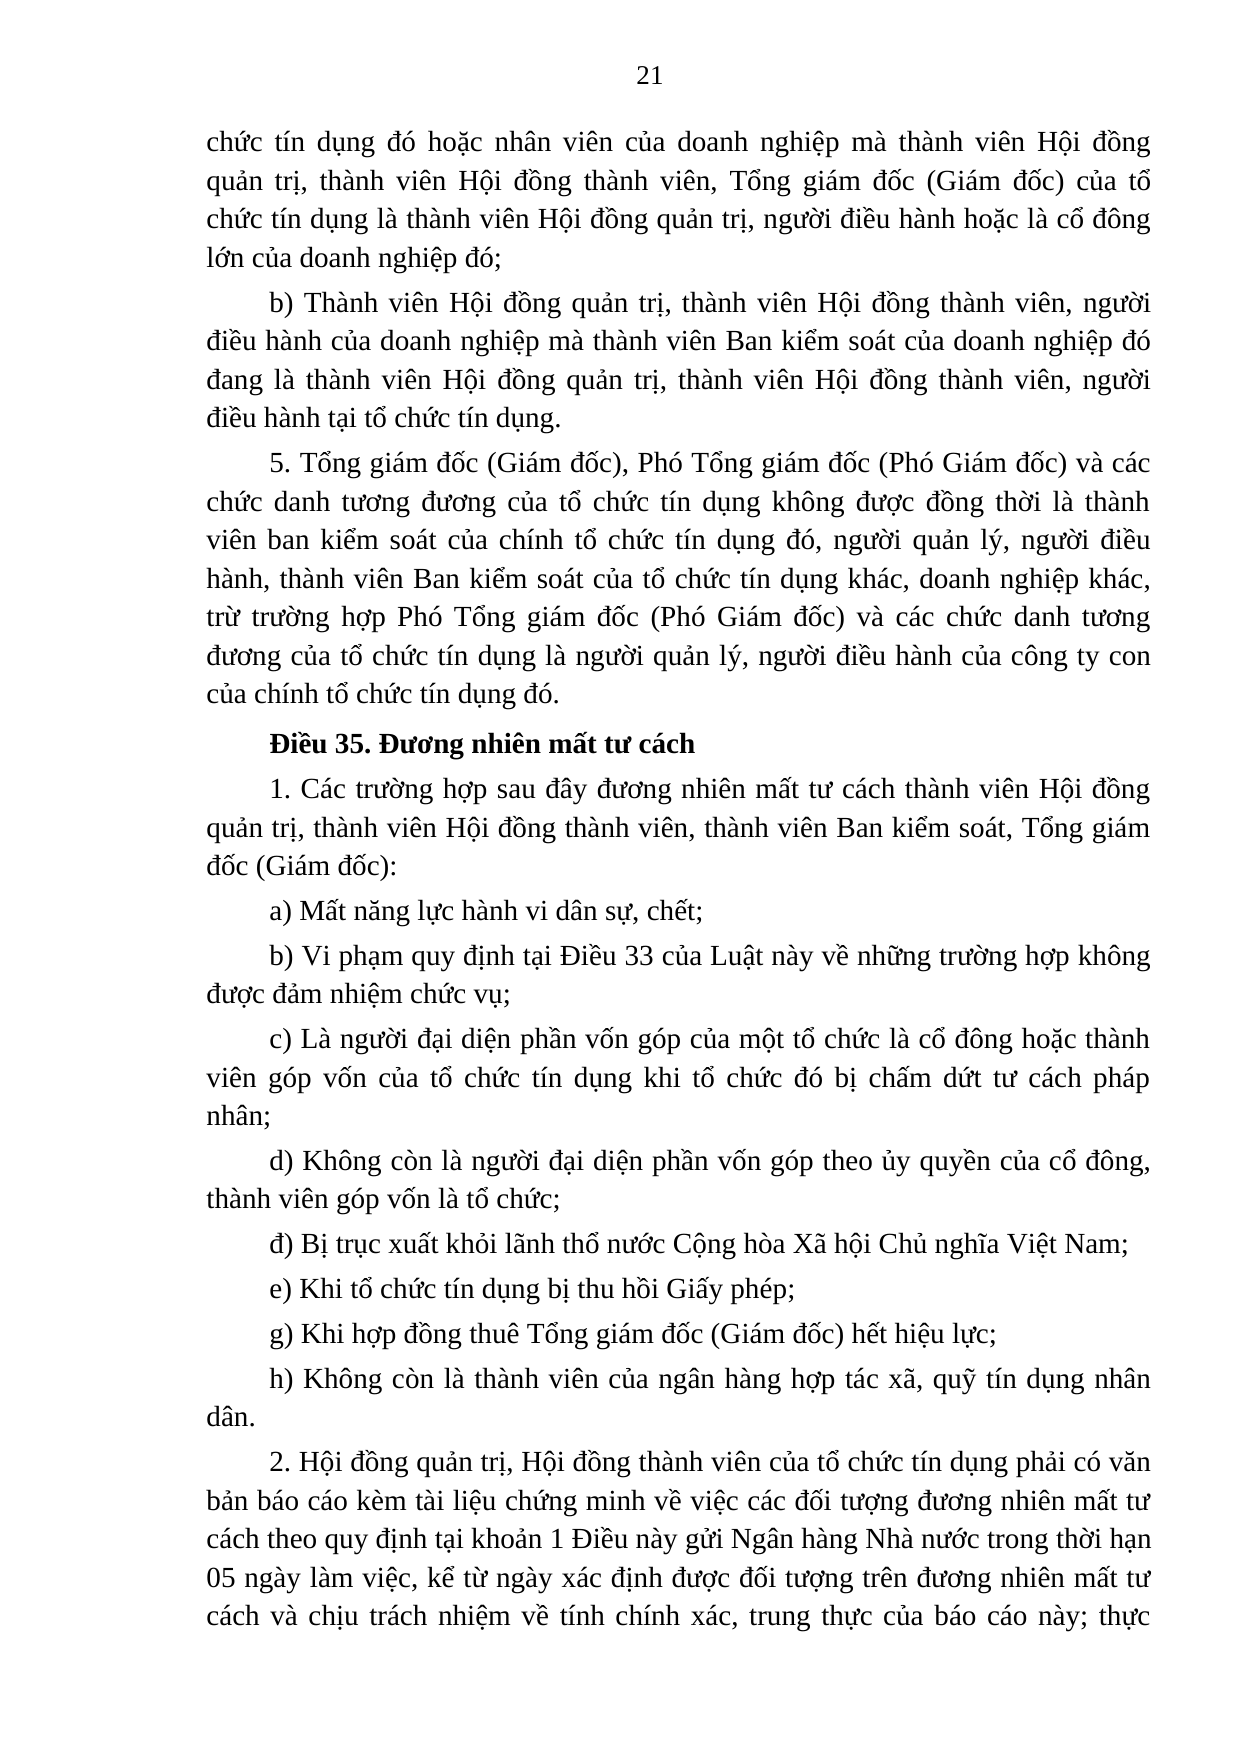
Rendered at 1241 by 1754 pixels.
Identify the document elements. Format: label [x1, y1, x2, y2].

table_cell [195, 118, 1163, 720]
table_cell [195, 720, 1163, 1632]
